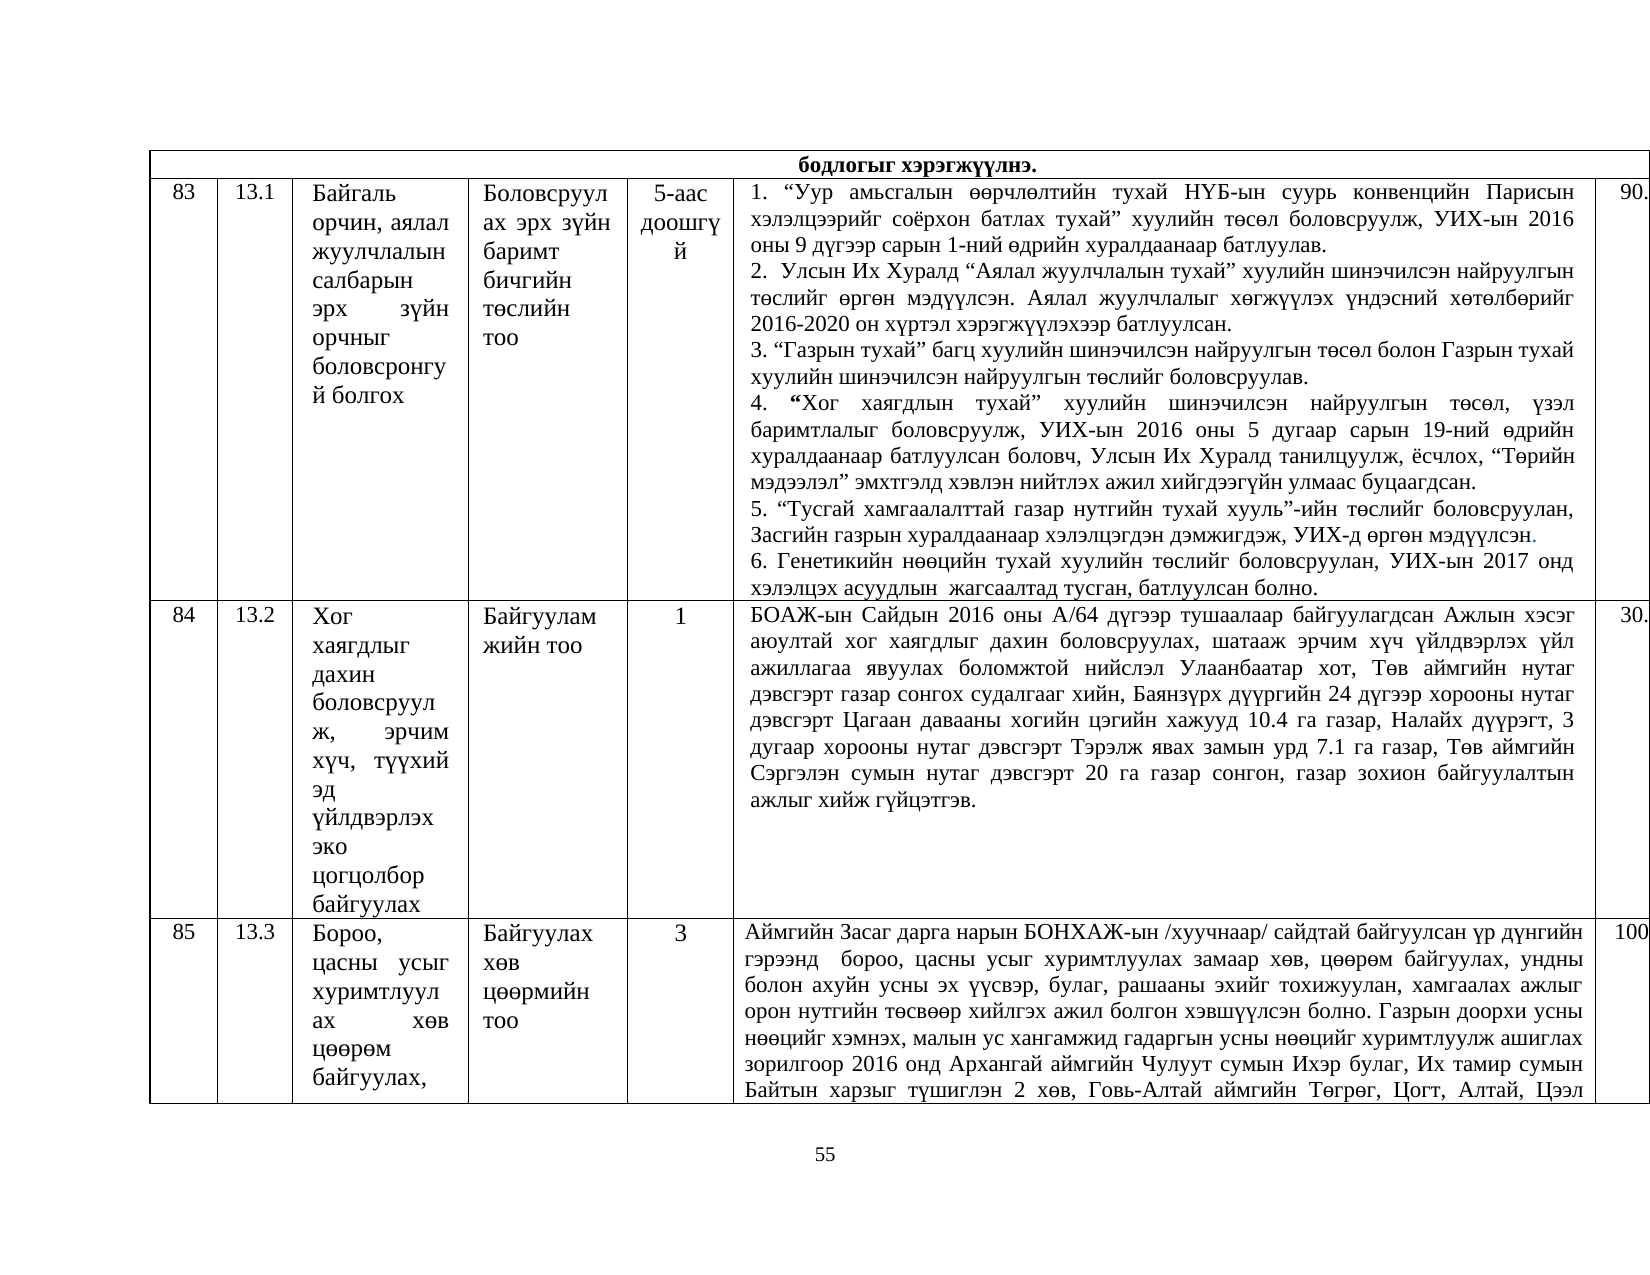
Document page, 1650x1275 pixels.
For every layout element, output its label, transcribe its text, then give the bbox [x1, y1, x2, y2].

table_cell Боловсруулах эрх зүйн баримт бичгийн төслийн тоо [469, 179, 627, 600]
table_cell 100.0 [1596, 919, 1649, 1103]
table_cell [151, 151, 1649, 177]
table_cell 83 [151, 179, 217, 600]
table_cell 13.2 [218, 601, 292, 917]
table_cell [734, 919, 1595, 1103]
table_cell БОАЖ-ын Сайдын 2016 оны А/64 дүгээр тушаалаар байгуулагдсан Ажлын хэсэг аюултай хог хаягдлыг дахин боловсруулах, шатааж эрчим хүч үйлдвэрлэх үйл ажиллагаа явуулах боломжтой нийслэл Улаанбаатар хот, Төв аймгийн нутаг дэвсгэрт газар сонгох судалгааг хийн, Баянзүрх дүүргийн 24 дүгээр хорооны нутаг дэвсгэрт Цагаан давааны хогийн цэгийн хажууд 10.4 га газар, Налайх дүүрэгт, 3 дугаар хорооны нутаг дэвсгэрт Тэрэлж явах замын урд 7.1 га газар, Төв аймгийн Сэргэлэн сумын нутаг дэвсгэрт 20 га газар сонгон, газар зохион байгуулалтын ажлыг хийж гүйцэтгэв. [734, 601, 1595, 917]
table_cell 85 [151, 919, 217, 1103]
table_cell 3 [628, 919, 733, 1103]
table_cell 13.1 [218, 179, 292, 600]
table_cell 30.0 [1596, 601, 1649, 917]
table_cell Байгууламжийн тоо [469, 601, 627, 917]
table_cell Хог хаягдлыг дахин боловсруулж, эрчим хүч, түүхий эд үйлдвэрлэх эко цогцолбор байгуулах [293, 601, 468, 917]
table_cell 1 [628, 601, 733, 917]
table_cell 5-аас доошгүй [628, 179, 733, 600]
table_cell 13.3 [218, 919, 292, 1103]
table_cell 90.0 [1596, 179, 1649, 600]
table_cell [293, 919, 468, 1103]
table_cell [469, 919, 627, 1103]
table_cell 84 [151, 601, 217, 917]
table_cell Байгаль орчин, аялал жуулчлалын салбарын эрх зүйн орчныг боловсронгуй болгох [293, 179, 468, 600]
table_cell 1. “Уур амьсгалын өөрчлөлтийн тухай НҮБ-ын суурь конвенцийн Парисын хэлэлцээрийг соёрхон батлах тухай” хуулийн төсөл боловсруулж, УИХ-ын 2016 оны 9 дүгээр сарын 1-ний өдрийн хуралдаанаар батлуулав. 2. Улсын Их Хуралд “Аялал жуулчлалын тухай” хуулийн шинэчилсэн найруулгын төслийг өргөн мэдүүлсэн. Аялал жуулчлалыг хөгжүүлэх үндэсний хөтөлбөрийг 2016-2020 он хүртэл хэрэгжүүлэхээр батлуулсан. 3. “Газрын тухай” багц хуулийн шинэчилсэн найруулгын төсөл болон Газрын тухай хуулийн шинэчилсэн найруулгын төслийг боловсруулав. 4. “Хог хаягдлын тухай” хуулийн шинэчилсэн найруулгын төсөл, үзэл баримтлалыг боловсруулж, УИХ-ын 2016 оны 5 дугаар сарын 19-ний өдрийн хуралдаанаар батлуулсан боловч, Улсын Их Хуралд танилцуулж, ёсчлох, “Төрийн мэдээлэл” эмхтгэлд хэвлэн нийтлэх ажил хийгдээгүйн улмаас буцаагдсан. 5. “Тусгай хамгаалалттай газар нутгийн тухай хууль”-ийн төслийг боловсруулан, Засгийн газрын хуралдаанаар хэлэлцэгдэн дэмжигдэж, УИХ-д өргөн мэдүүлсэн. 6. Генетикийн нөөцийн тухай хуулийн төслийг боловсруулан, УИХ-ын 2017 онд хэлэлцэх асуудлын жагсаалтад тусган, батлуулсан болно. [734, 179, 1595, 600]
